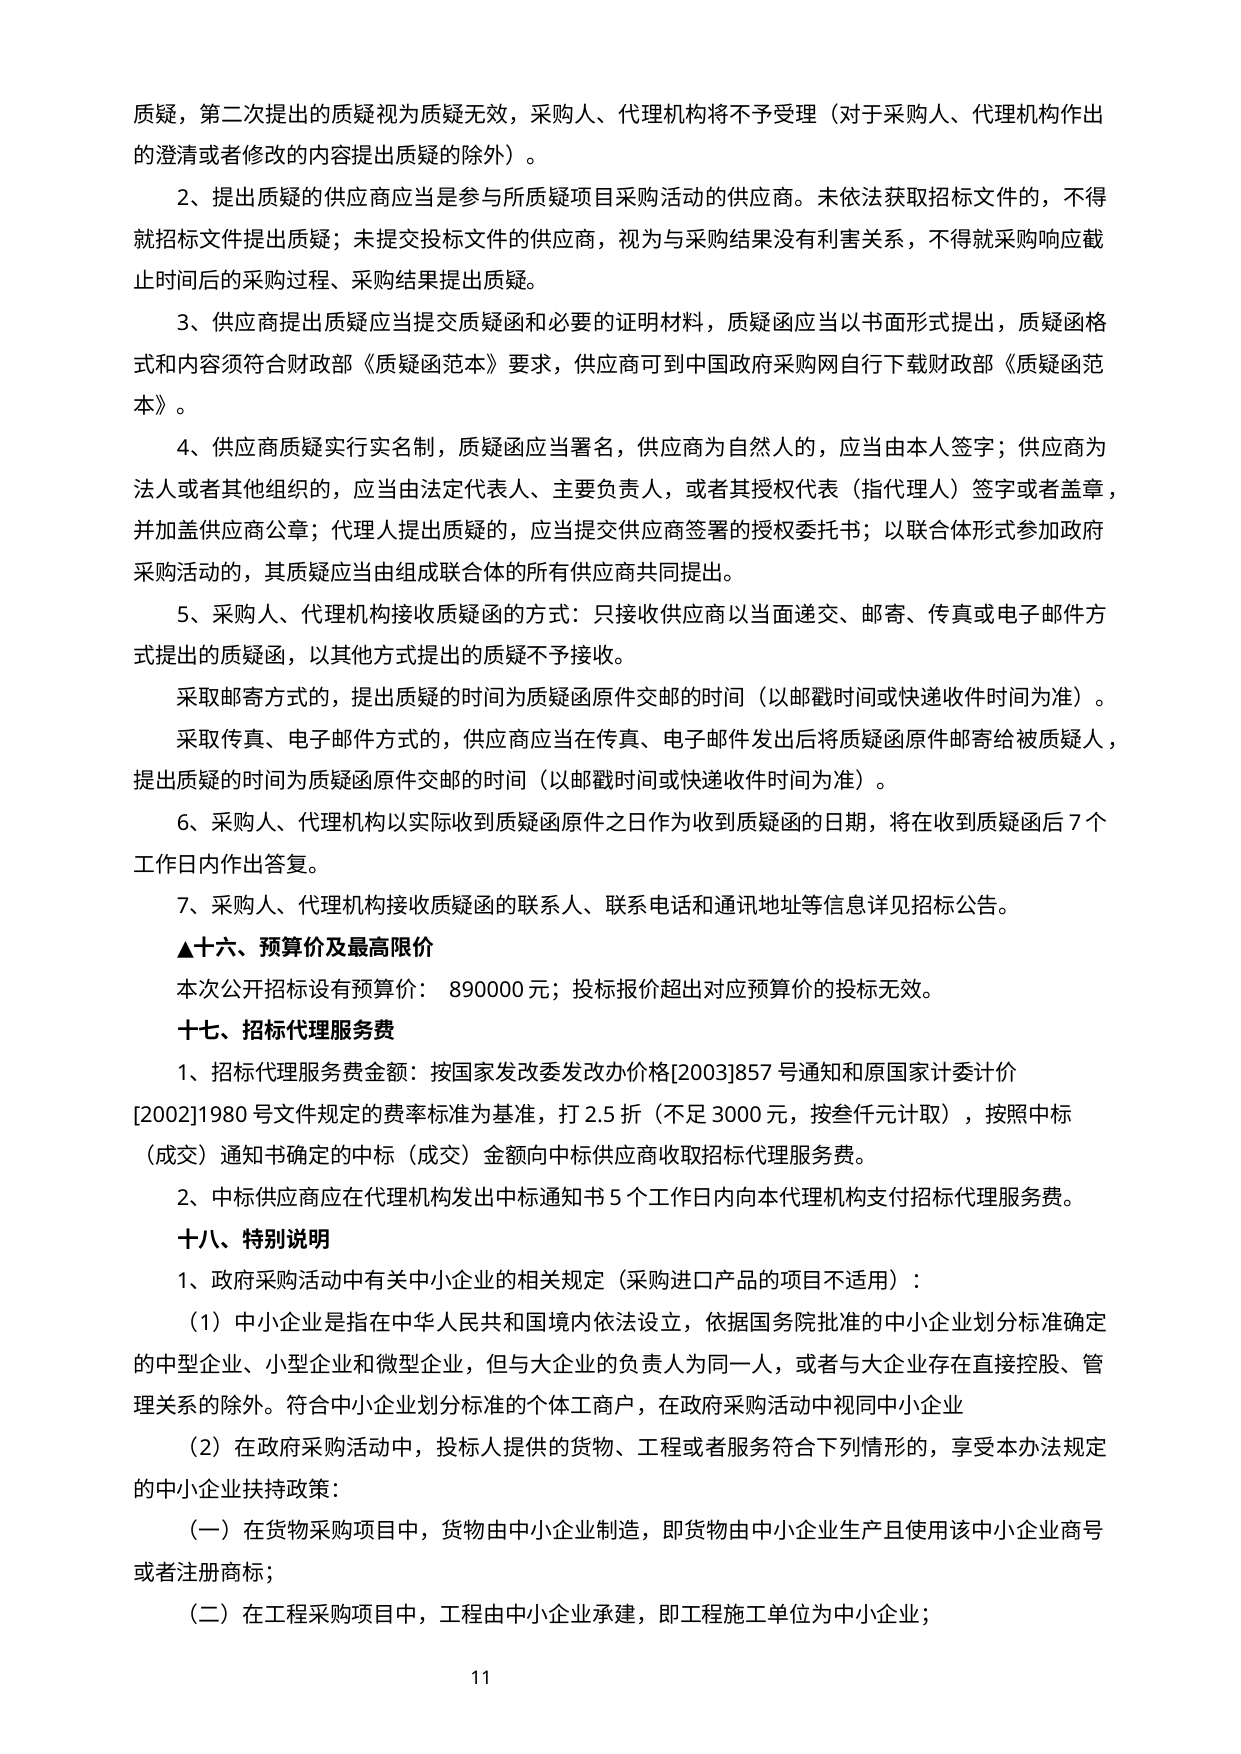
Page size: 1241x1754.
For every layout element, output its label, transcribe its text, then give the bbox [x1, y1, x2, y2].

text 1、招标代理服务费金额：按国家发改委发改办价格[2003]857号通知和原国家计委计价[2002]1980号文件规定的费率标准为基准，打2.5折（不足3000元，按叁仟元计取），按照中标（成交）通知书确定的中标（成交）金额向中标供应商收取招标代理服务费。 [133, 1047, 1107, 1172]
text 5、采购人、代理机构接收质疑函的方式：只接收供应商以当面递交、邮寄、传真或电子邮件方式提出的质疑函，以其他方式提出的质疑不予接收。 [133, 589, 1107, 672]
text ▲十六、预算价及最高限价 [133, 922, 1107, 964]
text 十八、特别说明 [133, 1214, 1107, 1256]
text 1、政府采购活动中有关中小企业的相关规定（采购进口产品的项目不适用）： [133, 1256, 1107, 1297]
text 3、供应商提出质疑应当提交质疑函和必要的证明材料，质疑函应当以书面形式提出，质疑函格式和内容须符合财政部《质疑函范本》要求，供应商可到中国政府采购网自行下载财政部《质疑函范本》。 [133, 297, 1107, 422]
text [133, 89, 1107, 172]
text （二）在工程采购项目中，工程由中小企业承建，即工程施工单位为中小企业； [133, 1589, 1107, 1631]
text 2、中标供应商应在代理机构发出中标通知书5个工作日内向本代理机构支付招标代理服务费。 [133, 1172, 1107, 1214]
text （1）中小企业是指在中华人民共和国境内依法设立，依据国务院批准的中小企业划分标准确定的中型企业、小型企业和微型企业，但与大企业的负责人为同一人，或者与大企业存在直接控股、管理关系的除外。符合中小企业划分标准的个体工商户，在政府采购活动中视同中小企业 [133, 1297, 1107, 1422]
text （2）在政府采购活动中，投标人提供的货物、工程或者服务符合下列情形的，享受本办法规定的中小企业扶持政策： [133, 1422, 1107, 1506]
text 本次公开招标设有预算价： 890000元；投标报价超出对应预算价的投标无效。 [133, 964, 1107, 1006]
text （一）在货物采购项目中，货物由中小企业制造，即货物由中小企业生产且使用该中小企业商号或者注册商标； [133, 1506, 1107, 1589]
text 6、采购人、代理机构以实际收到质疑函原件之日作为收到质疑函的日期，将在收到质疑函后7个工作日内作出答复。 [133, 797, 1107, 881]
text 7、采购人、代理机构接收质疑函的联系人、联系电话和通讯地址等信息详见招标公告。 [133, 881, 1107, 922]
text 采取邮寄方式的，提出质疑的时间为质疑函原件交邮的时间（以邮戳时间或快递收件时间为准）。 [133, 672, 1107, 714]
text 采取传真、电子邮件方式的，供应商应当在传真、电子邮件发出后将质疑函原件邮寄给被质疑人，提出质疑的时间为质疑函原件交邮的时间（以邮戳时间或快递收件时间为准）。 [133, 714, 1107, 797]
text 十七、招标代理服务费 [133, 1006, 1107, 1047]
text 4、供应商质疑实行实名制，质疑函应当署名，供应商为自然人的，应当由本人签字；供应商为法人或者其他组织的，应当由法定代表人、主要负责人，或者其授权代表（指代理人）签字或者盖章，并加盖供应商公章；代理人提出质疑的，应当提交供应商签署的授权委托书；以联合体形式参加政府采购活动的，其质疑应当由组成联合体的所有供应商共同提出。 [133, 422, 1107, 589]
text 2、提出质疑的供应商应当是参与所质疑项目采购活动的供应商。未依法获取招标文件的，不得就招标文件提出质疑；未提交投标文件的供应商，视为与采购结果没有利害关系，不得就采购响应截止时间后的采购过程、采购结果提出质疑。 [133, 172, 1107, 297]
